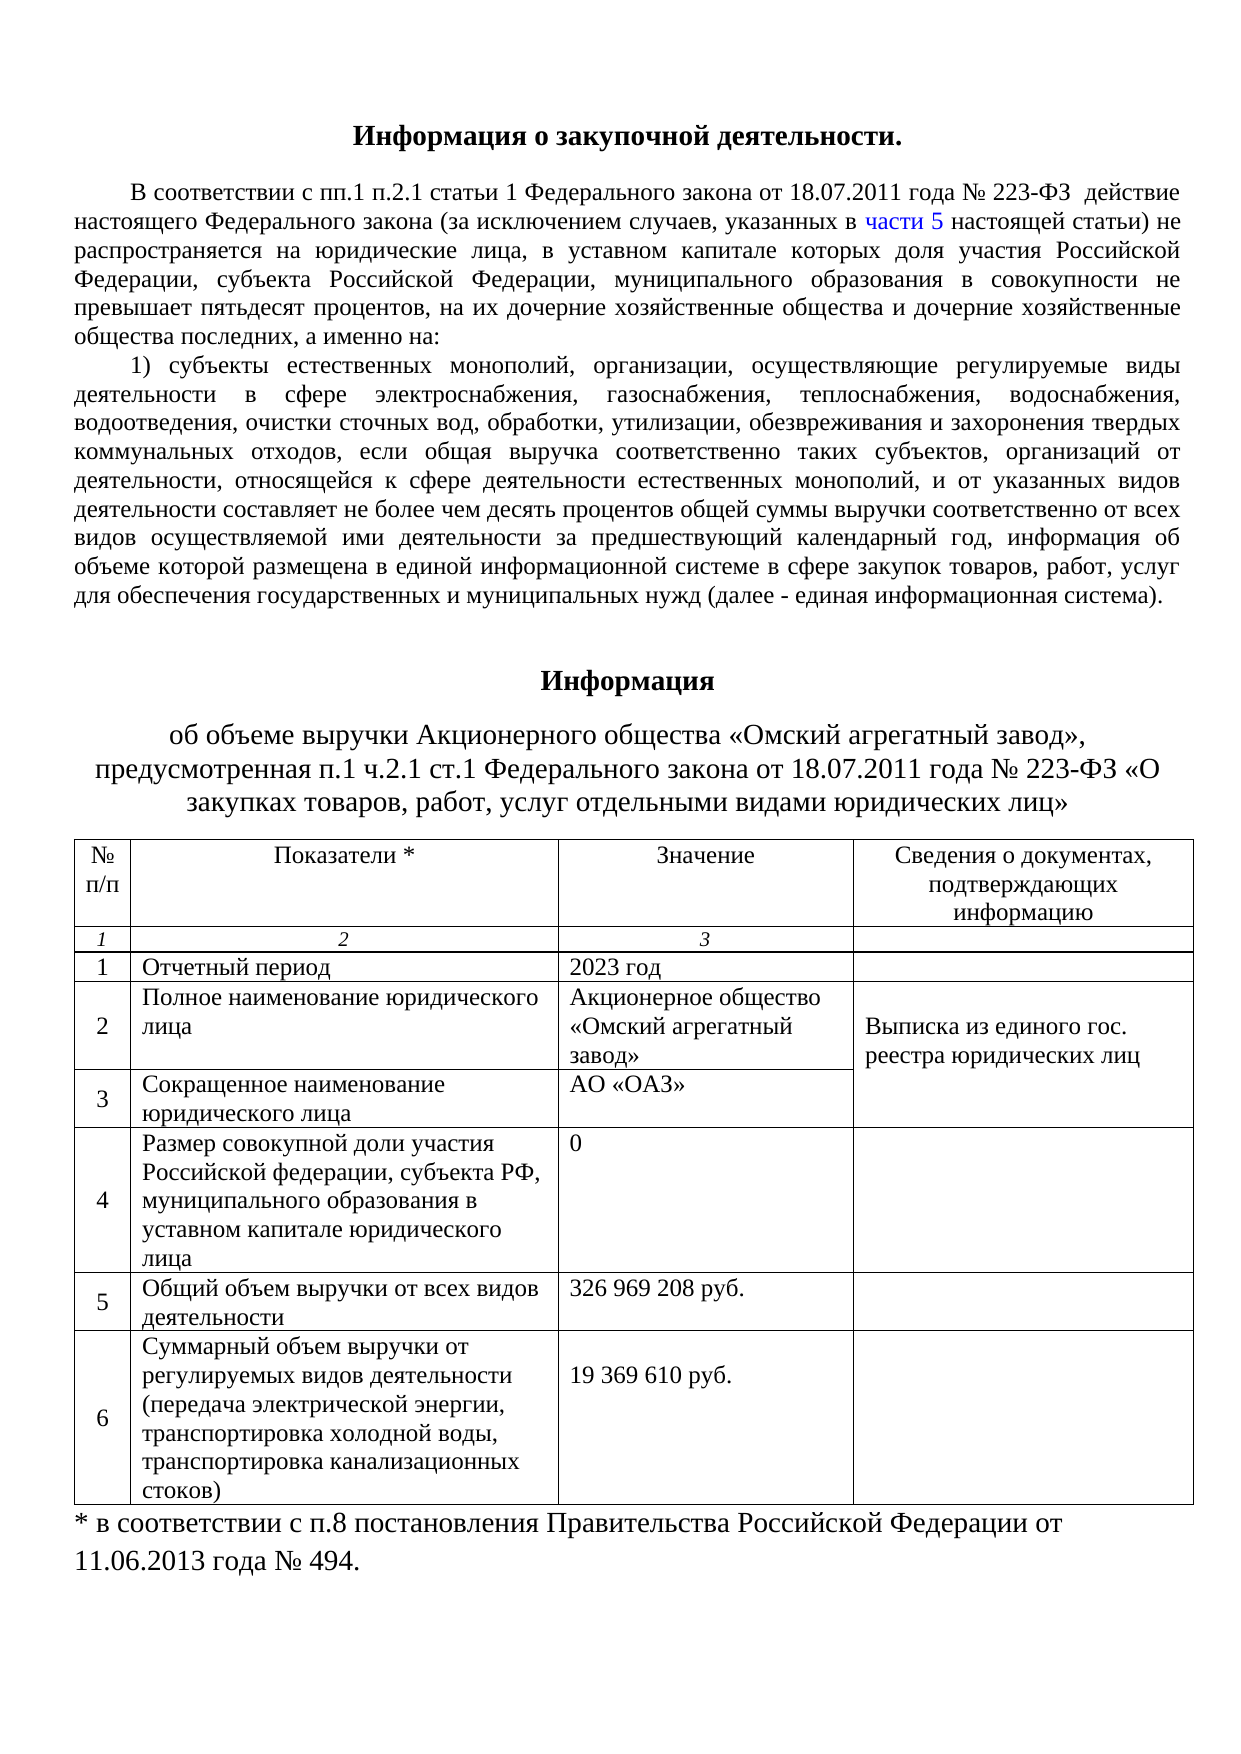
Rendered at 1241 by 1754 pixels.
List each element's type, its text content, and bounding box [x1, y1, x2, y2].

table_cell 1 [75, 927, 130, 951]
table_cell 3 [559, 927, 853, 951]
text об объеме выручки Акционерного общества «Омский агрегатный завод», предусмотренная п.1 ч.2.1 ст.1 Федерального закона от 18.07.2011 года № 223-ФЗ «О закупках товаров, работ, услуг отдельными видами юридических лиц» [74, 717, 1181, 818]
table_cell Сокращенное наименование юридического лица [131, 1070, 558, 1127]
table_cell 2 [131, 927, 558, 951]
table_cell АО «ОАЗ» [559, 1070, 853, 1127]
table_cell 2 [75, 982, 130, 1068]
text 1) субъекты естественных монополий, организации, осуществляющие регулируемые виды деятельности в сфере электроснабжения, газоснабжения, теплоснабжения, водоснабжения, водоотведения, очистки сточных вод, обработки, утилизации, обезвреживания и захоронения твердых коммунальных отходов, если общая выручка соответственно таких субъектов, организаций от деятельности, относящейся к сфере деятельности естественных монополий, и от указанных видов деятельности составляет не более чем десять процентов общей суммы выручки соответственно от всех видов осуществляемой ими деятельности за предшествующий календарный год, информация об объеме которой размещена в единой информационной системе в сфере закупок товаров, работ, услуг для обеспечения государственных и муниципальных нужд (далее - единая информационная система). [74, 350, 1181, 609]
table_cell Общий объем выручки от всех видов деятельности [131, 1273, 558, 1330]
table_cell 5 [75, 1273, 130, 1330]
table_cell [854, 1128, 1193, 1272]
table_cell 4 [75, 1128, 130, 1272]
table_cell [854, 927, 1193, 951]
table_cell [854, 953, 1193, 981]
text В соответствии с пп.1 п.2.1 статьи 1 Федерального закона от 18.07.2011 года № 223-ФЗ действие настоящего Федерального закона (за исключением случаев, указанных в части 5 настоящей статьи) не распространяется на юридические лица, в уставном капитале которых доля участия Российской Федерации, субъекта Российской Федерации, муниципального образования в совокупности не превышает пятьдесят процентов, на их дочерние хозяйственные общества и дочерние хозяйственные общества последних, а именно на: [74, 177, 1181, 350]
table_cell Акционерное общество «Омский агрегатный завод» [559, 982, 853, 1068]
table_header № п/п [75, 840, 130, 926]
table_header Значение [559, 840, 853, 926]
table_cell 19 369 610 руб. [559, 1331, 853, 1504]
text Информация [74, 663, 1181, 697]
table_cell Отчетный период [131, 953, 558, 981]
table_cell Суммарный объем выручки от регулируемых видов деятельности (передача электрической энергии, транспортировка холодной воды, транспортировка канализационных стоков) [131, 1331, 558, 1504]
table_cell 1 [75, 953, 130, 981]
table_cell 6 [75, 1331, 130, 1504]
table_cell 2023 год [559, 953, 853, 981]
table_header Показатели * [131, 840, 558, 926]
text Информация о закупочной деятельности. [74, 118, 1181, 152]
table_cell [854, 1331, 1193, 1504]
table_cell [854, 1273, 1193, 1330]
table_cell Выписка из единого гос. реестра юридических лиц [854, 982, 1193, 1127]
table_cell Полное наименование юридического лица [131, 982, 558, 1068]
table_cell Размер совокупной доли участия Российской федерации, субъекта РФ, муниципального образования в уставном капитале юридического лица [131, 1128, 558, 1272]
table_cell 3 [75, 1070, 130, 1127]
table_cell 0 [559, 1128, 853, 1272]
table_header Сведения о документах, подтверждающих информацию [854, 840, 1193, 926]
text * в соответствии с п.8 постановления Правительства Российской Федерации от 11.06.2013 года № 494. [74, 1505, 1181, 1577]
table_cell 326 969 208 руб. [559, 1273, 853, 1330]
